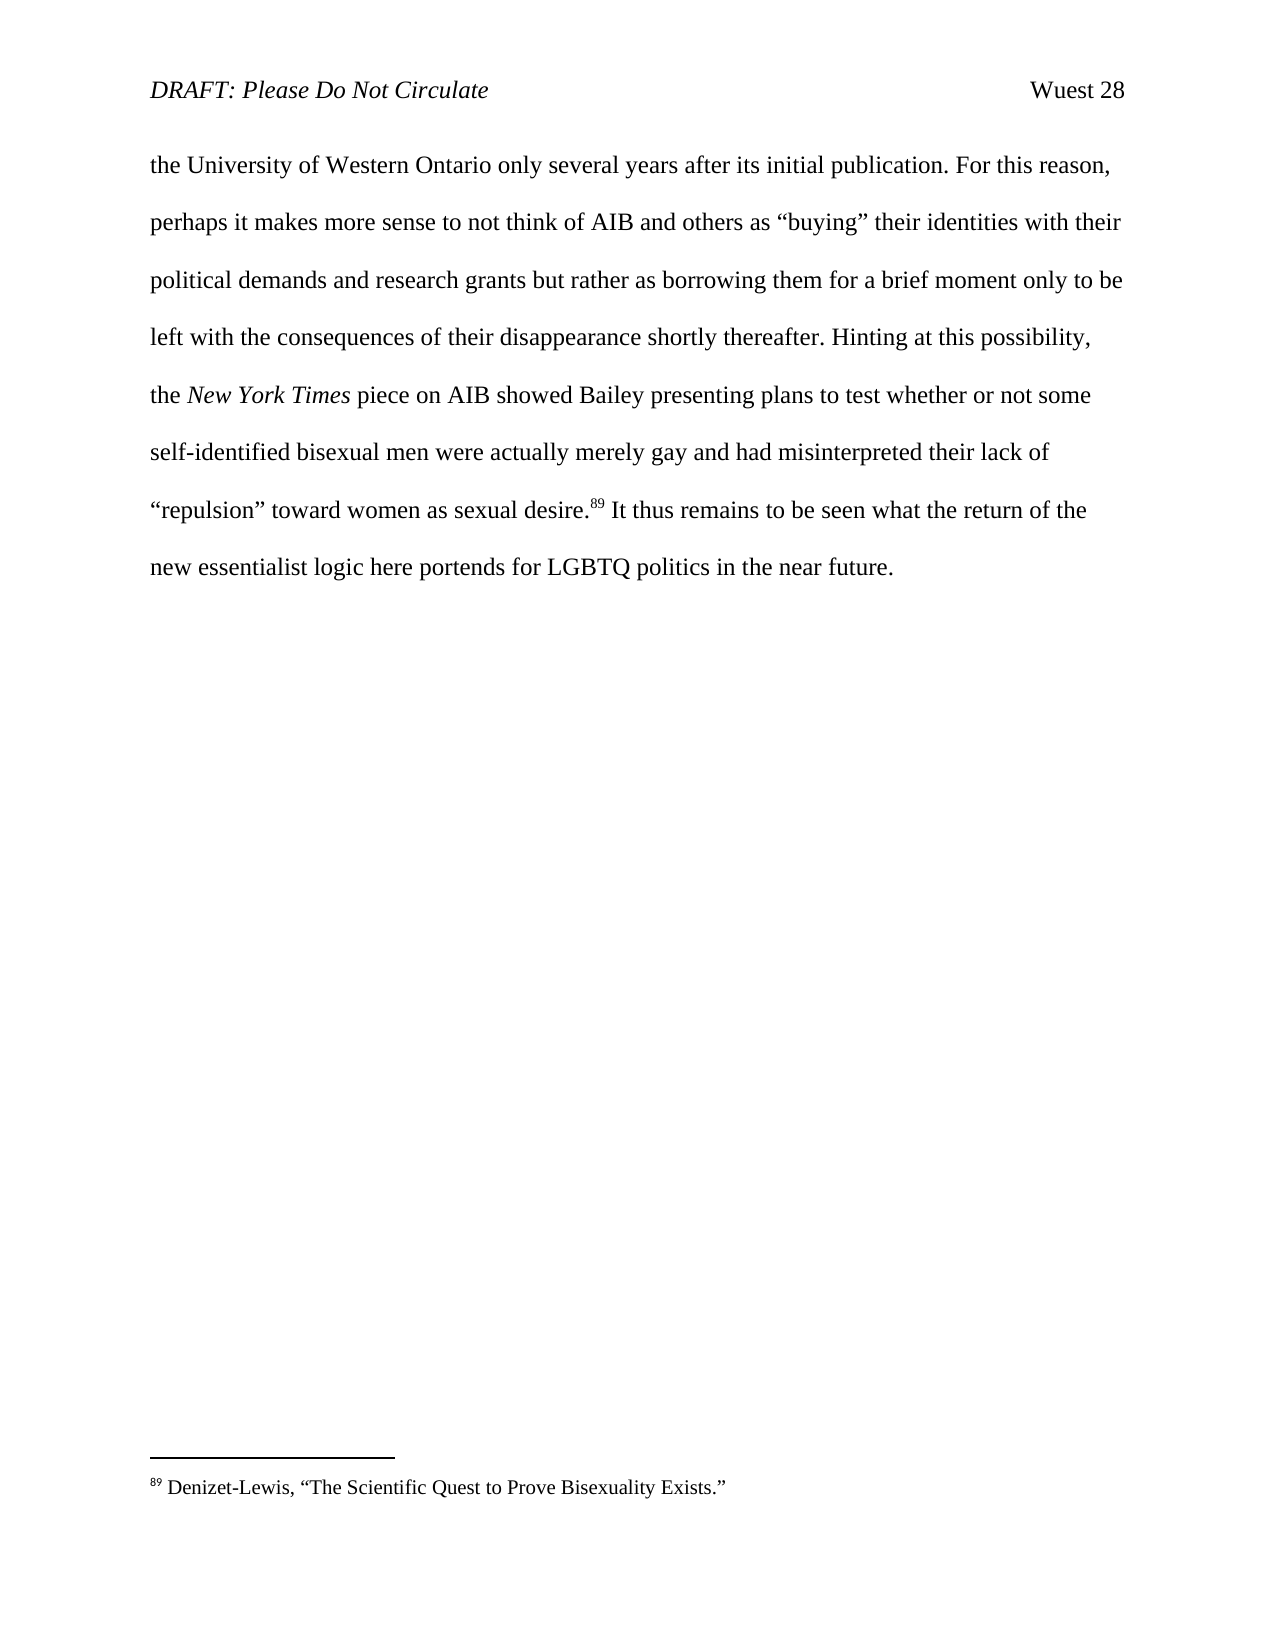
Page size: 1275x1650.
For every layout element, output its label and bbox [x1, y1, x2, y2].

text [150, 150, 1125, 581]
